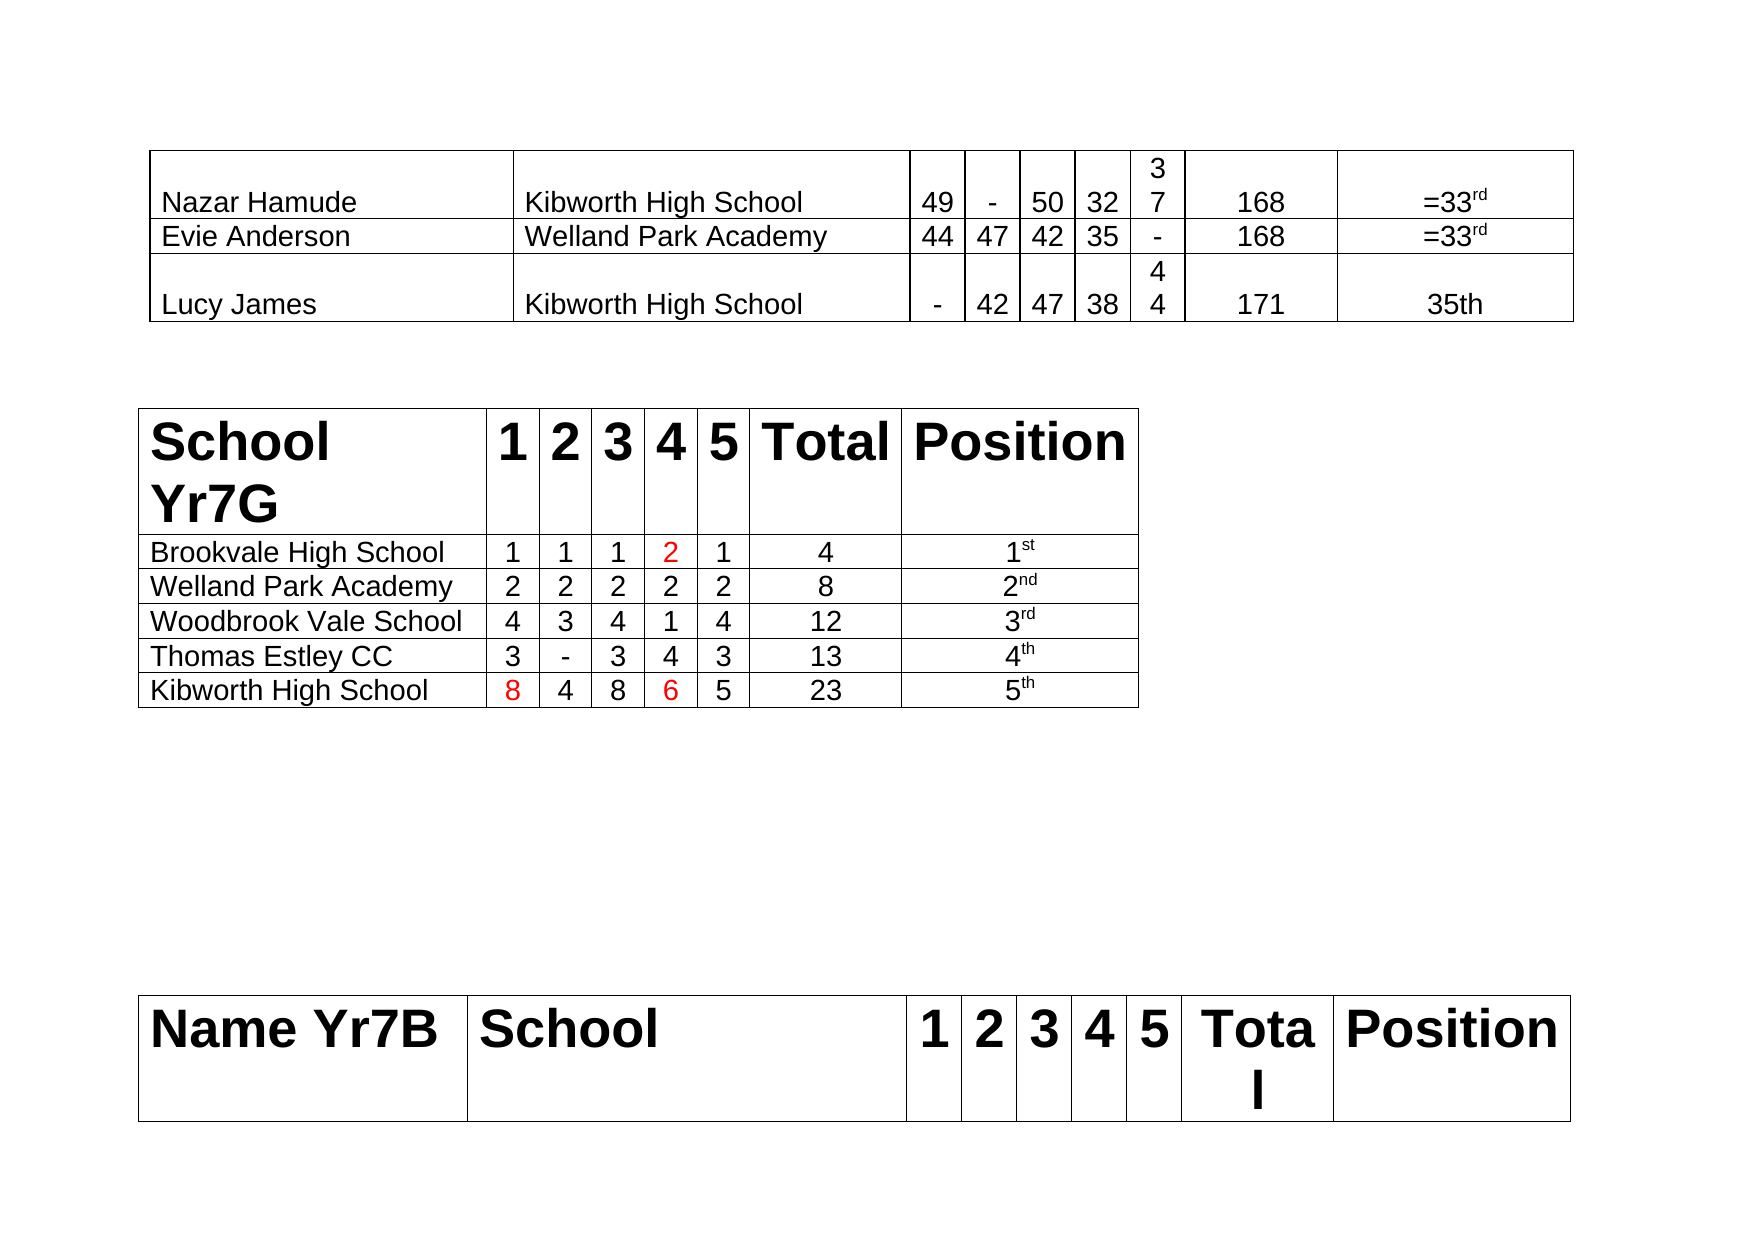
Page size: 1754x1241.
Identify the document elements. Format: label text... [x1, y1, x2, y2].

table_cell 37 [1131, 151, 1184, 218]
table_cell 2 [540, 569, 591, 603]
table_cell 3 [592, 639, 644, 672]
table_cell 4 [645, 639, 697, 672]
table_cell =33rd [1338, 219, 1573, 253]
table_header Total [750, 409, 901, 534]
table_cell 4 [487, 604, 539, 637]
table_header Position [1334, 996, 1570, 1121]
table_cell 44 [1131, 254, 1184, 321]
table_cell Welland Park Academy [139, 569, 486, 603]
table_cell 32 [1076, 151, 1130, 218]
table_cell - [1131, 219, 1184, 253]
table_cell 44 [911, 219, 964, 253]
table_cell 5 [698, 673, 749, 707]
table_cell 171 [1186, 254, 1337, 321]
table_cell 4 [540, 673, 591, 707]
table_cell 8 [750, 569, 901, 603]
table_cell 38 [1076, 254, 1130, 321]
table_cell Brookvale High School [139, 535, 486, 568]
table_cell 2nd [902, 569, 1138, 603]
table_cell 3rd [902, 604, 1138, 637]
table_cell 49 [911, 151, 964, 218]
table_cell 1 [698, 535, 749, 568]
table_cell 3 [540, 604, 591, 637]
table_cell 47 [1021, 254, 1074, 321]
table_cell 4 [592, 604, 644, 637]
table_cell Kibworth High School [514, 254, 909, 321]
table_header Total [1182, 996, 1333, 1121]
table_header 1 [907, 996, 961, 1121]
table_cell 2 [645, 569, 697, 603]
table_cell 168 [1186, 151, 1337, 218]
table_cell 5th [902, 673, 1138, 707]
table_cell 1 [645, 604, 697, 637]
table_cell 1 [540, 535, 591, 568]
table_cell 1 [487, 535, 539, 568]
table_cell 42 [1021, 219, 1074, 253]
table_cell 4 [698, 604, 749, 637]
table_cell 6 [645, 673, 697, 707]
table_cell Welland Park Academy [514, 219, 909, 253]
table_cell 35th [1338, 254, 1573, 321]
table_header 5 [1127, 996, 1181, 1121]
table_header Position [902, 409, 1138, 534]
table_cell 8 [487, 673, 539, 707]
table_cell 42 [966, 254, 1019, 321]
table_cell 35 [1076, 219, 1130, 253]
table_cell Lucy James [151, 254, 513, 321]
table_cell 2 [592, 569, 644, 603]
table_cell 2 [645, 535, 697, 568]
table_cell 2 [487, 569, 539, 603]
table_header 4 [1072, 996, 1126, 1121]
table_cell Evie Anderson [151, 219, 513, 253]
table_cell 47 [966, 219, 1019, 253]
table_header 5 [698, 409, 749, 534]
table_cell 13 [750, 639, 901, 672]
table_cell 2 [698, 569, 749, 603]
table_cell Kibworth High School [514, 151, 909, 218]
table_cell =33rd [1338, 151, 1573, 218]
table_header Name Yr7B [139, 996, 467, 1121]
table_header 3 [1017, 996, 1071, 1121]
table_header School [468, 996, 906, 1121]
table_cell 3 [698, 639, 749, 672]
table_cell - [911, 254, 964, 321]
table_cell 23 [750, 673, 901, 707]
table_header 4 [645, 409, 697, 534]
table_cell - [540, 639, 591, 672]
table_cell Kibworth High School [139, 673, 486, 707]
table_header 1 [487, 409, 539, 534]
table_cell 168 [1186, 219, 1337, 253]
table_cell 1st [902, 535, 1138, 568]
table_header 2 [540, 409, 591, 534]
table_cell Thomas Estley CC [139, 639, 486, 672]
table_cell Woodbrook Vale School [139, 604, 486, 637]
table_cell Nazar Hamude [151, 151, 513, 218]
table_header School Yr7G [139, 409, 486, 534]
table_header 3 [592, 409, 644, 534]
table_header 2 [962, 996, 1016, 1121]
table_cell - [966, 151, 1019, 218]
table_cell 4 [750, 535, 901, 568]
table_cell 8 [592, 673, 644, 707]
table_cell 3 [487, 639, 539, 672]
table_cell 1 [592, 535, 644, 568]
table_cell 4th [902, 639, 1138, 672]
table_cell 50 [1021, 151, 1074, 218]
table_cell 12 [750, 604, 901, 637]
